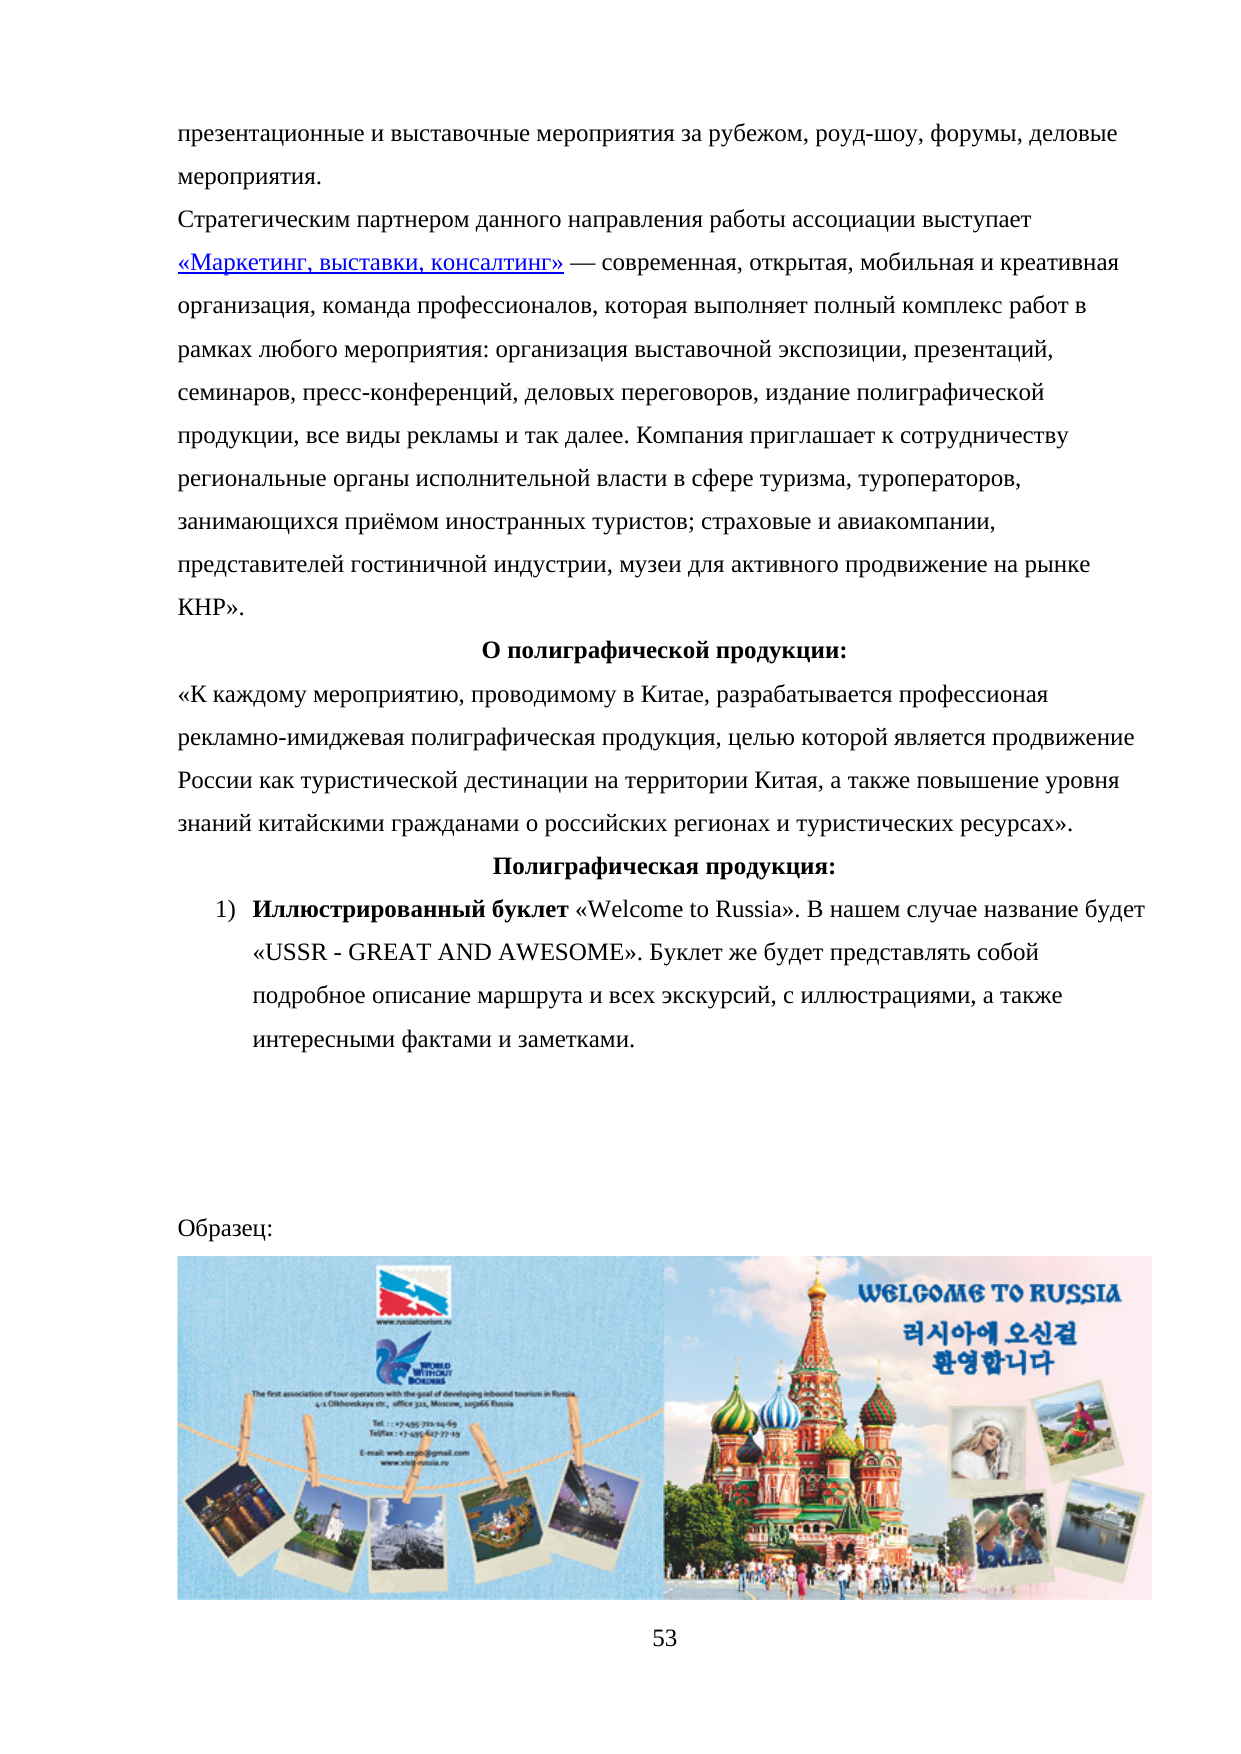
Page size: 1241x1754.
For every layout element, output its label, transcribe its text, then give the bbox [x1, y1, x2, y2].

text Образец: [177, 1213, 1152, 1242]
picture [177, 1256, 1153, 1600]
text «К каждому мероприятию, проводимому в Китае, разрабатывается профессионая рекламно-имиджевая полиграфическая продукция, целью которой является продвижение России как туристической дестинации на территории Китая, а также повышение уровня знаний китайскими гражданами о российских регионах и туристических ресурсах». [177, 679, 1152, 837]
text Полиграфическая продукция: [177, 851, 1152, 880]
text О полиграфической продукции: [177, 636, 1152, 664]
list Иллюстрированный буклет «Welcome to Russia». В нашем случае название будет «USSR - GREAT AND AWESOME». Буклет же будет представлять собой подробное описание маршрута и всех экскурсий, с иллюстрациями, а также интересными фактами и заметками. [215, 894, 1152, 1052]
text Стратегическим партнером данного направления работы ассоциации выступает «Маркетинг, выставки, консалтинг» — современная, открытая, мобильная и креативная организация, команда профессионалов, которая выполняет полный комплекс работ в рамках любого мероприятия: организация выставочной экспозиции, презентаций, семинаров, пресс-конференций, деловых переговоров, издание полиграфической продукции, все виды рекламы и так далее. Компания приглашает к сотрудничеству региональные органы исполнительной власти в сфере туризма, туроператоров, занимающихся приёмом иностранных туристов; страховые и авиакомпании, представителей гостиничной индустрии, музеи для активного продвижение на рынке КНР». [177, 204, 1152, 621]
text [177, 118, 1152, 190]
